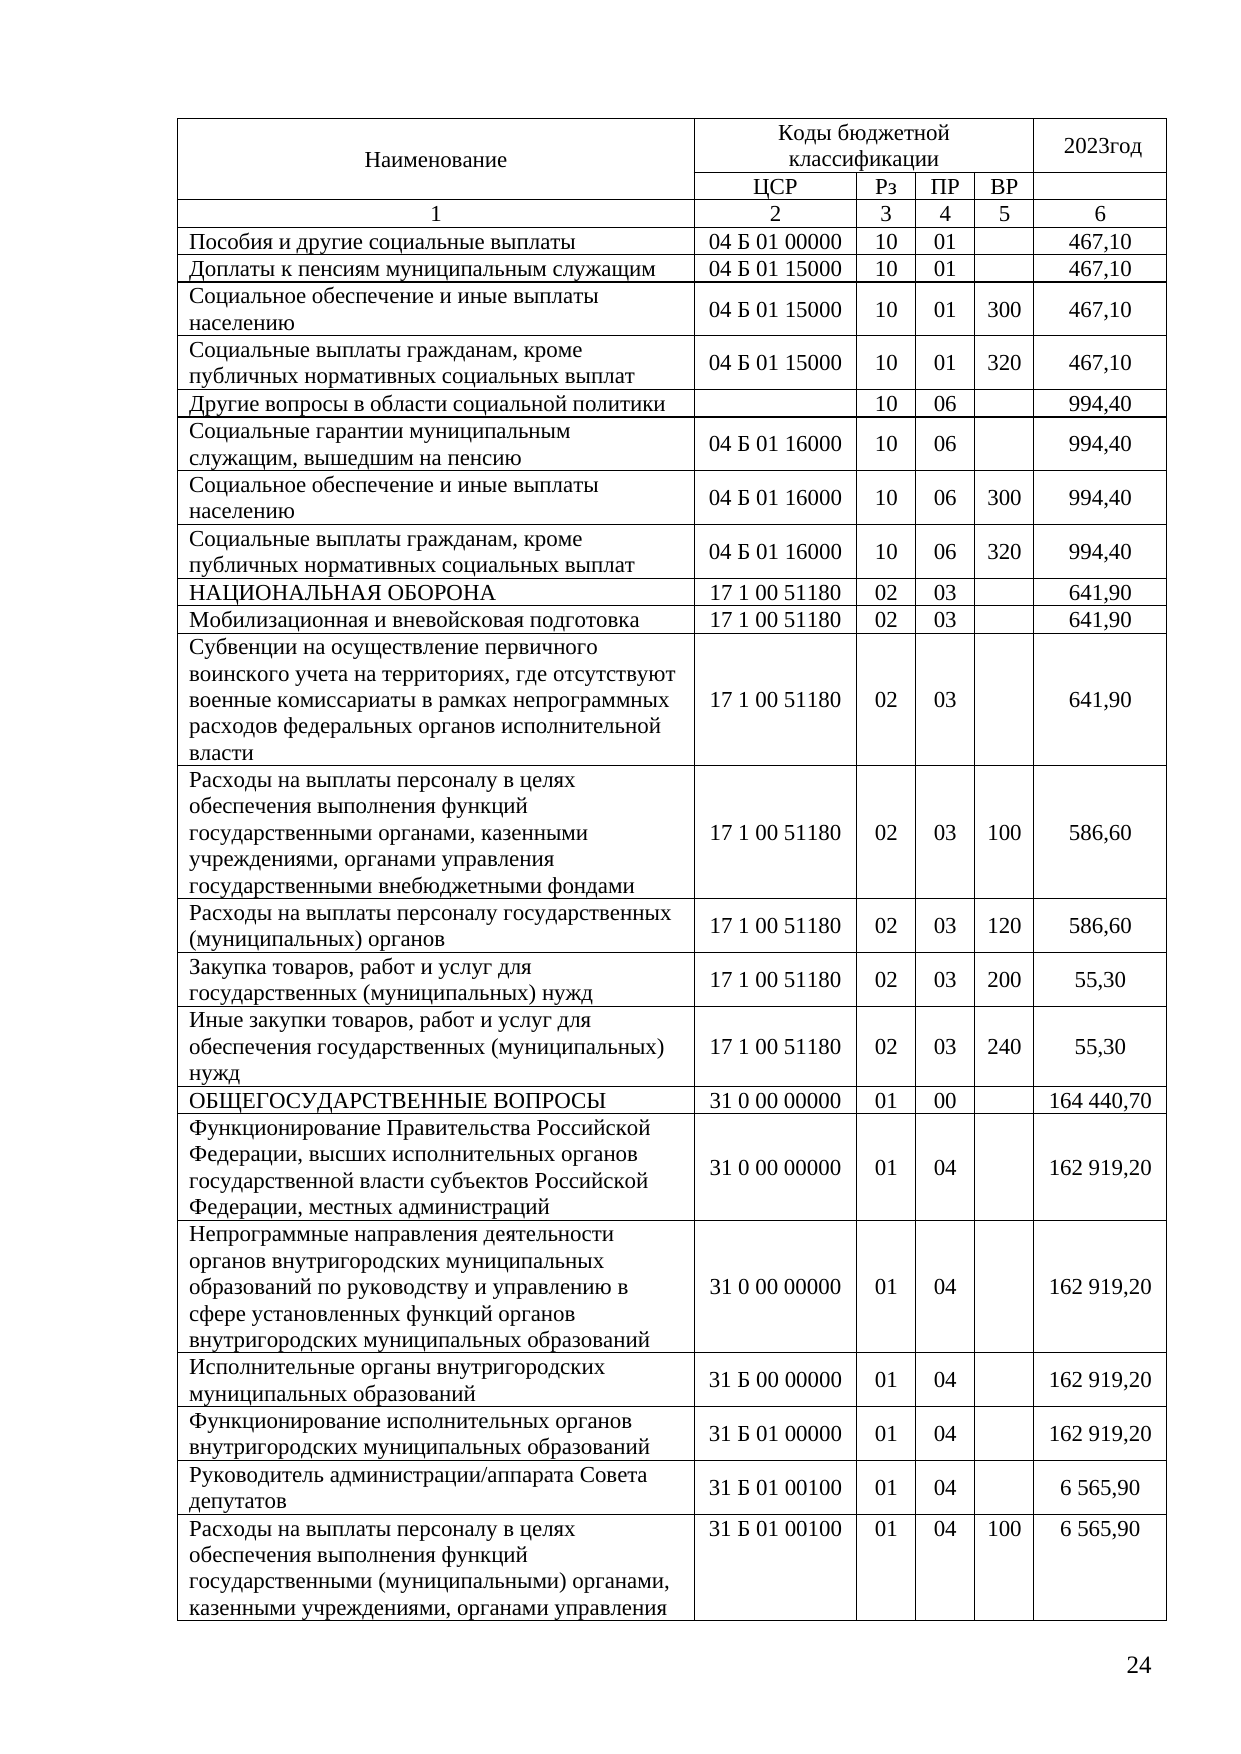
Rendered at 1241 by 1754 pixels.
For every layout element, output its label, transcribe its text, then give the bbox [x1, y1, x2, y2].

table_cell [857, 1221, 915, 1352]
table_cell Доплаты к пенсиям муниципальным служащим [178, 255, 694, 281]
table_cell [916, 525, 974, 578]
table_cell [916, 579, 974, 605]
table_cell 5 [975, 200, 1033, 227]
table_cell 3 [857, 200, 915, 227]
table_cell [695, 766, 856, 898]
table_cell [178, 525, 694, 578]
table_header Наименование [178, 119, 694, 199]
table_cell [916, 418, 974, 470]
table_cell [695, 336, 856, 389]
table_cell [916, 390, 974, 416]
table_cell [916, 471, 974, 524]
table_cell 10 [857, 255, 915, 281]
table_cell 10 [857, 228, 915, 254]
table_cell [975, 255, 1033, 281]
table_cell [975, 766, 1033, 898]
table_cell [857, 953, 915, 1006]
table_cell 01 [916, 228, 974, 254]
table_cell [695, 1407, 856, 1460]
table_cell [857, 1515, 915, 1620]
table_cell 467,10 [1034, 228, 1166, 254]
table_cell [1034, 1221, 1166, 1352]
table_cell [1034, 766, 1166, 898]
table_cell ПР [916, 173, 974, 199]
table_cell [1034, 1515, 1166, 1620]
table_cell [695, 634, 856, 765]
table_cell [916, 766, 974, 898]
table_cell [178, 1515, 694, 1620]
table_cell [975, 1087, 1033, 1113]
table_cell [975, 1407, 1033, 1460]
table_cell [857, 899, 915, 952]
table_cell 6 [1034, 200, 1166, 227]
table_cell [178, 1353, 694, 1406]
table_cell Рз [857, 173, 915, 199]
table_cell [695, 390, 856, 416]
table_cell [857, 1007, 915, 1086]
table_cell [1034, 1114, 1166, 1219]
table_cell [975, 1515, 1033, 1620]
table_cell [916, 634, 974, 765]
table_cell Пособия и другие социальные выплаты [178, 228, 694, 254]
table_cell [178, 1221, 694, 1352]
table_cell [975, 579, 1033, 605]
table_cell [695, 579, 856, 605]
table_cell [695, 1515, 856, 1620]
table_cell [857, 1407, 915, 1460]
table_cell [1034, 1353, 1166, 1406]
table_cell 2 [695, 200, 856, 227]
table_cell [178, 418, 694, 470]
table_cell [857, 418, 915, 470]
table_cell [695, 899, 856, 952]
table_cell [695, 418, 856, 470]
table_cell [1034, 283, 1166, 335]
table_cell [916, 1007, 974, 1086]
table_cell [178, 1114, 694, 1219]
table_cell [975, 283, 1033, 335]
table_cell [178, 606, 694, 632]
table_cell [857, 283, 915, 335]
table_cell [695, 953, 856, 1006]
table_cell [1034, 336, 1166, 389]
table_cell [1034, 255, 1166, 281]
table_cell 04 Б 01 00000 [695, 228, 856, 254]
table_header Коды бюджетной классификации [695, 119, 1033, 172]
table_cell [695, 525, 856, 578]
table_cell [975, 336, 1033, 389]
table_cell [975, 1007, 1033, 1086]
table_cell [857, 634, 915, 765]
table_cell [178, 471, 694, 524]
table_cell 4 [916, 200, 974, 227]
table_header 2023год [1034, 119, 1166, 172]
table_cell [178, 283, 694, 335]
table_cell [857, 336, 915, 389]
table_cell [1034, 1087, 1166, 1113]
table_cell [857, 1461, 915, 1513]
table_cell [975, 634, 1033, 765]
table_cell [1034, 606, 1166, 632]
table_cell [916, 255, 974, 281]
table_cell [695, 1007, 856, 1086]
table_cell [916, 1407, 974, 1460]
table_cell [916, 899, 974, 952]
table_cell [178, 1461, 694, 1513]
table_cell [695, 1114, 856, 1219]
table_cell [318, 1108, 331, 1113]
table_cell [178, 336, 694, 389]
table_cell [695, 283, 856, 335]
table_cell [1034, 173, 1166, 199]
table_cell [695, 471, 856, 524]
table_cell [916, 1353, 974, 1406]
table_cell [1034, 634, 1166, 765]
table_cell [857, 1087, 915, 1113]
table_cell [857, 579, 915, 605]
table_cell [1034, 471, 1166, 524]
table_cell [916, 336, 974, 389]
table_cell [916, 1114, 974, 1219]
table_cell 1 [178, 200, 694, 227]
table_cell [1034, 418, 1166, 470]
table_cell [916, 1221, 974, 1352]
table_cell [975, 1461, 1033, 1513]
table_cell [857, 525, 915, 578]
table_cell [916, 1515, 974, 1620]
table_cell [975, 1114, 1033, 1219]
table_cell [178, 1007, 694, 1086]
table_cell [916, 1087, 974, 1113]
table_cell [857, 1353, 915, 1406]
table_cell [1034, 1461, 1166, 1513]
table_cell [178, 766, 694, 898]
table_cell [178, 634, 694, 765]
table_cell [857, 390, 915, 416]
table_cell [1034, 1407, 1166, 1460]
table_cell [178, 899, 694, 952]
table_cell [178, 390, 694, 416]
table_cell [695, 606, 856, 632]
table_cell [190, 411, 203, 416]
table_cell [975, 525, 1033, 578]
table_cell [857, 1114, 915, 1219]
table_cell ЦСР [695, 173, 856, 199]
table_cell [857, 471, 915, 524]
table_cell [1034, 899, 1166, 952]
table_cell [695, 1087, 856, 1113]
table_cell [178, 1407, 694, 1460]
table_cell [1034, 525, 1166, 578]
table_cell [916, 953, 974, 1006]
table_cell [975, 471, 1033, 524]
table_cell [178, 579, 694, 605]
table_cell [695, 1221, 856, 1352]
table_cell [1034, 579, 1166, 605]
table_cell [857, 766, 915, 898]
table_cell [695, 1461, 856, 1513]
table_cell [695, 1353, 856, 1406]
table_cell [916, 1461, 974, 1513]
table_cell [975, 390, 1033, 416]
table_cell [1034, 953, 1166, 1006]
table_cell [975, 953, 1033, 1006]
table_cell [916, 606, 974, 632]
table_cell 04 Б 01 15000 [695, 255, 856, 281]
table_cell ВР [975, 173, 1033, 199]
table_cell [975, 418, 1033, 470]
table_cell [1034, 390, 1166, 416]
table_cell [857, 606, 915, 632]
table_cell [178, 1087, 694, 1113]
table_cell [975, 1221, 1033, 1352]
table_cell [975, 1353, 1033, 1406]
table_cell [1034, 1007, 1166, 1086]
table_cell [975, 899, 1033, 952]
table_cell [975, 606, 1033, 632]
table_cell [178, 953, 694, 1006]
table_cell [975, 228, 1033, 254]
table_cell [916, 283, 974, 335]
